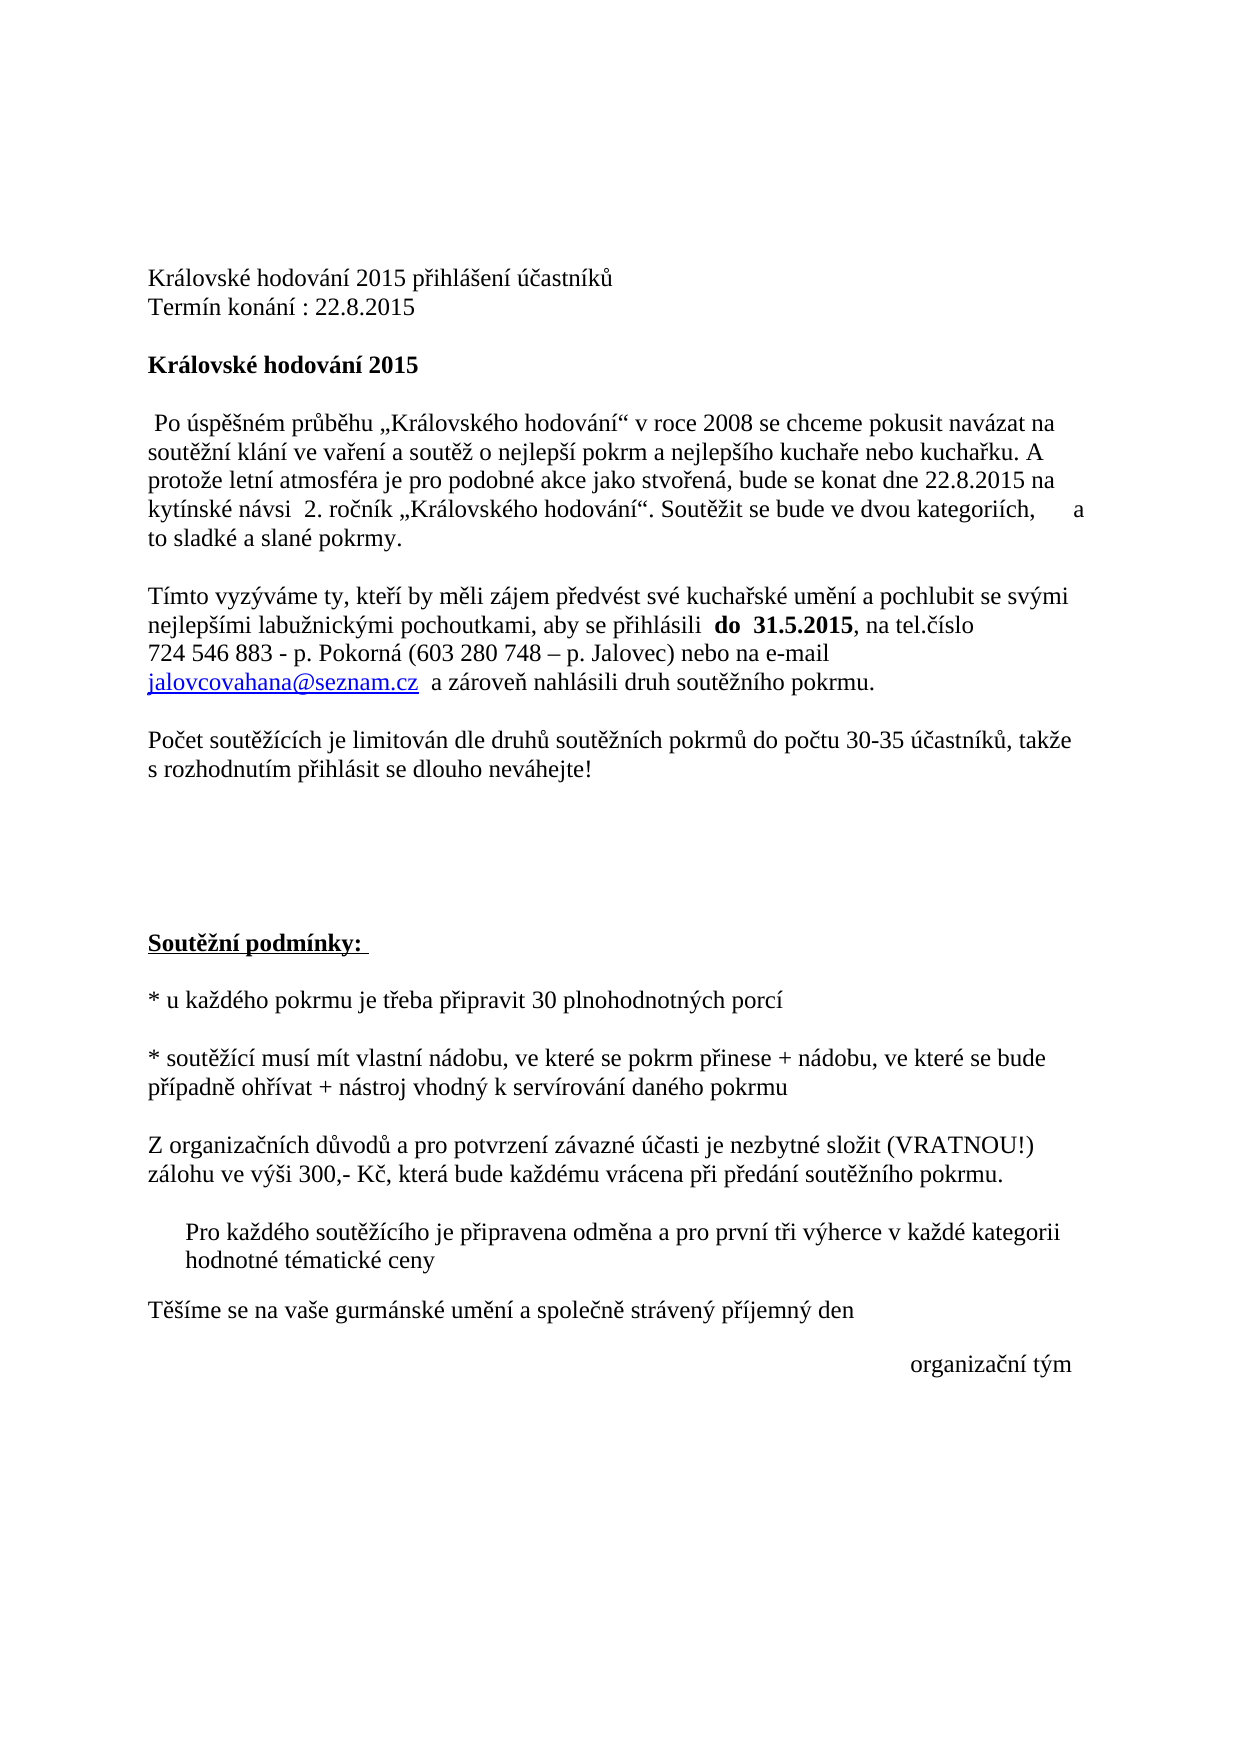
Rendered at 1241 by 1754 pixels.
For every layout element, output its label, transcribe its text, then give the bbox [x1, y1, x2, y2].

text Těšíme se na vaše gurmánské umění a společně strávený příjemný den [148, 1295, 1093, 1324]
text Pro každého soutěžícího je připravena odměna a pro první tři výherce v každé kategorii hodnotné tématické ceny [185, 1217, 1093, 1274]
text Tímto vyzýváme ty, kteří by měli zájem předvést své kuchařské umění a pochlubit se svými nejlepšími labužnickými pochoutkami, aby se přihlásili do 31.5.2015, na tel.číslo 724 546 883 - p. Pokorná (603 280 748 – p. Jalovec) nebo na e-mail jalovcovahana@seznam.cz a zároveň nahlásili druh soutěžního pokrmu. [148, 581, 1093, 696]
text Z organizačních důvodů a pro potvrzení závazné účasti je nezbytné složit (VRATNOU!) zálohu ve výši 300,- Kč, která bude každému vrácena při předání soutěžního pokrmu. [148, 1130, 1093, 1188]
text Soutěžní podmínky: [148, 928, 1093, 956]
text Termín konání : 22.8.2015 [148, 292, 1093, 321]
text * u každého pokrmu je třeba připravit 30 plnohodnotných porcí [148, 986, 1093, 1014]
text Královské hodování 2015 [148, 350, 1093, 379]
text Královské hodování 2015 přihlášení účastníků [148, 263, 1093, 292]
text * soutěžící musí mít vlastní nádobu, ve které se pokrm přinese + nádobu, ve které se bude případně ohřívat + nástroj vhodný k servírování daného pokrmu [148, 1043, 1093, 1101]
text organizační tým [148, 1349, 1093, 1378]
text Po úspěšném průběhu „Královského hodování“ v roce 2008 se chceme pokusit navázat na soutěžní klání ve vaření a soutěž o nejlepší pokrm a nejlepšího kuchaře nebo kuchařku. A protože letní atmosféra je pro podobné akce jako stvořená, bude se konat dne 22.8.2015 na kytínské návsi 2. ročník „Královského hodování“. Soutěžit se bude ve dvou kategoriích, a to sladké a slané pokrmy. [148, 408, 1093, 552]
text Počet soutěžících je limitován dle druhů soutěžních pokrmů do počtu 30-35 účastníků, takže s rozhodnutím přihlásit se dlouho neváhejte! [148, 725, 1093, 783]
